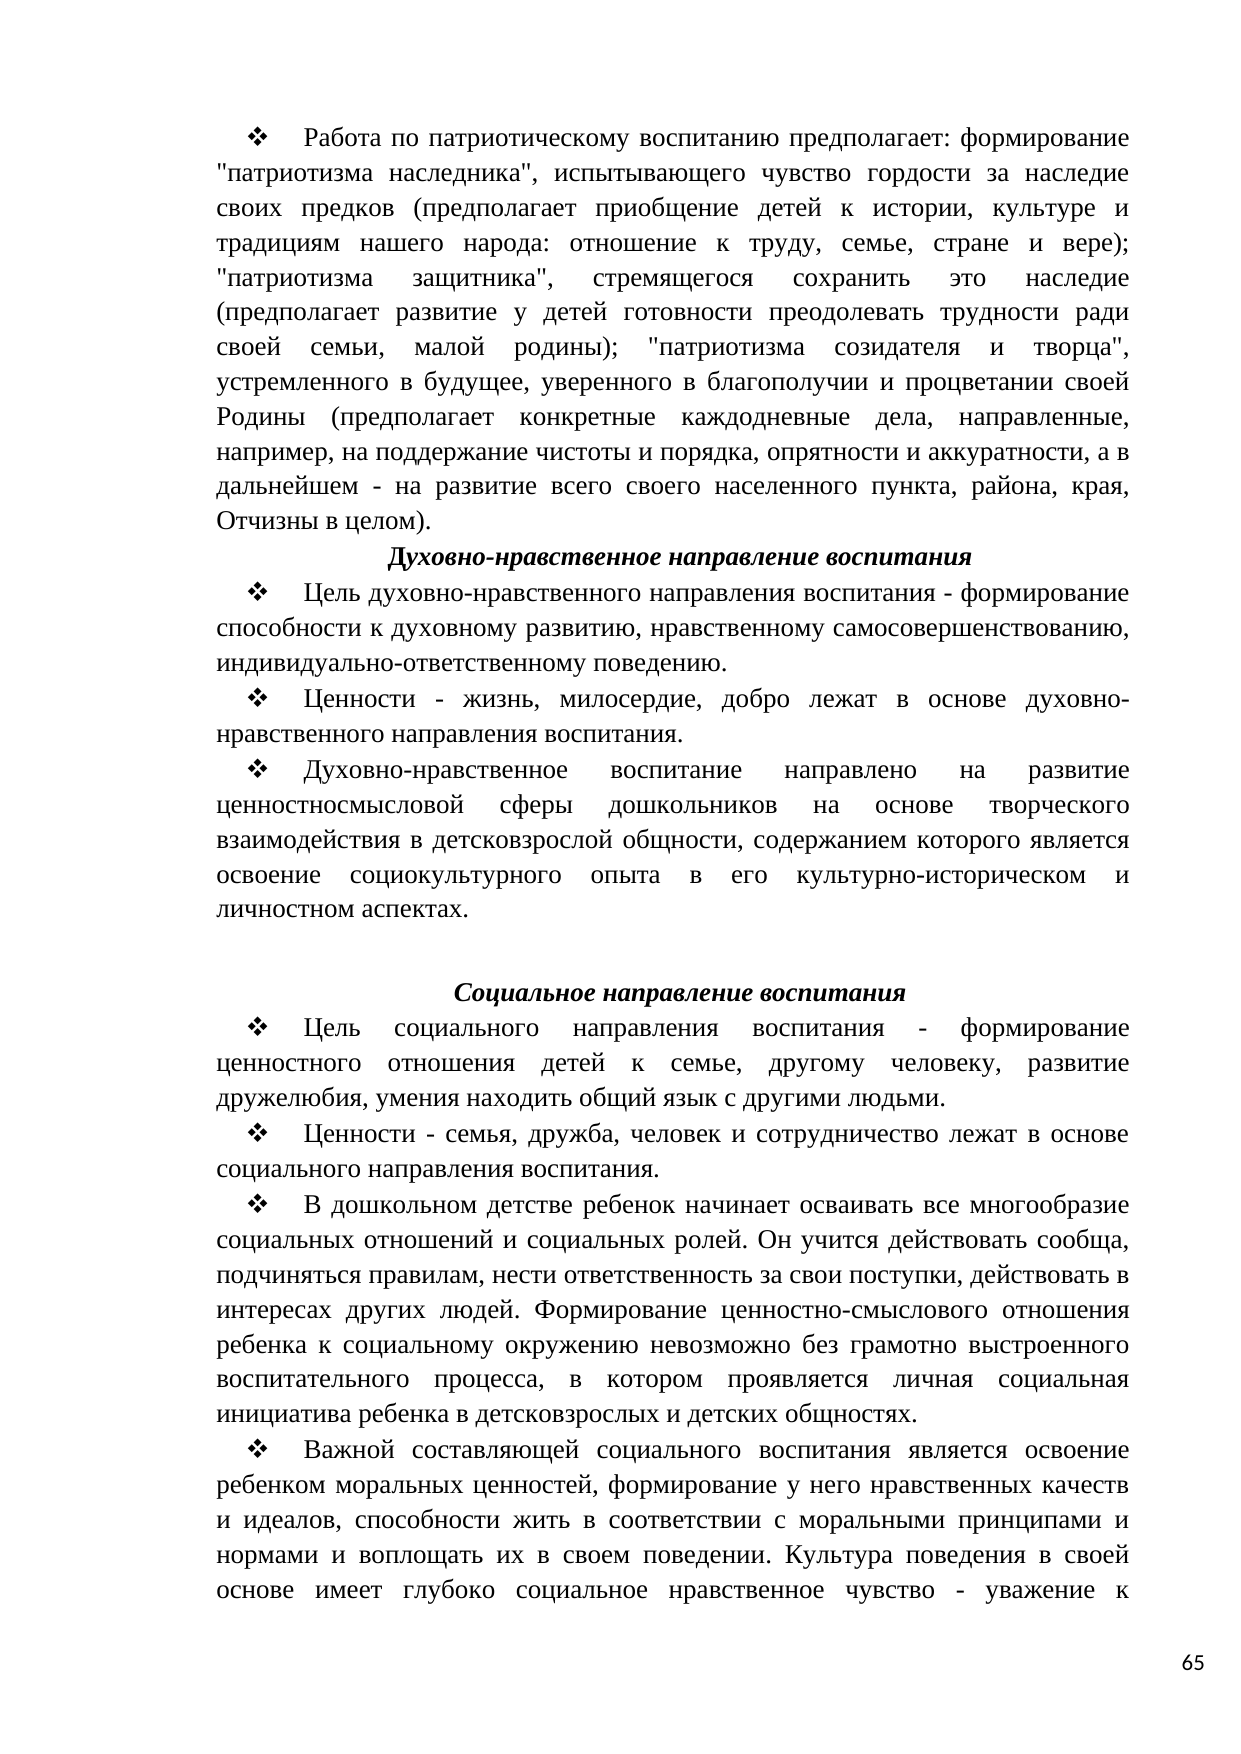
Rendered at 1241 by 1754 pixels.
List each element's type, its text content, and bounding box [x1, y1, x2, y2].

subtitle Социальное направление воспитания [273, 976, 1086, 1007]
list Цель духовно-нравственного направления воспитания - формирование способности к духовному развитию, нравственному самосовершенствованию, индивидуально-ответственному поведению. [216, 576, 1131, 677]
list Ценности - семья, дружба, человек и сотрудничество лежат в основе социального направления воспитания. [216, 1117, 1131, 1183]
list Духовно-нравственное воспитание направлено на развитие ценностносмысловой сферы дошкольников на основе творческого взаимодействия в детсковзрослой общности, содержанием которого является освоение социокультурного опыта в его культурно-историческом и личностном аспектах. [216, 753, 1131, 924]
text Духовно-нравственное направление воспитания [387, 541, 1153, 572]
list Ценности - жизнь, милосердие, добро лежат в основе духовно-нравственного направления воспитания. [216, 682, 1131, 748]
list Цель социального направления воспитания - формирование ценностного отношения детей к семье, другому человеку, развитие дружелюбия, умения находить общий язык с другими людьми. [216, 1011, 1131, 1112]
list В дошкольном детстве ребенок начинает осваивать все многообразие социальных отношений и социальных ролей. Он учится действовать сообща, подчиняться правилам, нести ответственность за свои поступки, действовать в интересах других людей. Формирование ценностно-смыслового отношения ребенка к социальному окружению невозможно без грамотно выстроенного воспитательного процесса, в котором проявляется личная социальная инициатива ребенка в детсковзрослых и детских общностях. [216, 1188, 1131, 1428]
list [216, 1433, 1131, 1604]
list Работа по патриотическому воспитанию предполагает: формирование "патриотизма наследника", испытывающего чувство гордости за наследие своих предков (предполагает приобщение детей к истории, культуре и традициям нашего народа: отношение к труду, семье, стране и вере); "патриотизма защитника", стремящегося сохранить это наследие (предполагает развитие у детей готовности преодолевать трудности ради своей семьи, малой родины); "патриотизма созидателя и творца", устремленного в будущее, уверенного в благополучии и процветании своей Родины (предполагает конкретные каждодневные дела, направленные, например, на поддержание чистоты и порядка, опрятности и аккуратности, а в дальнейшем - на развитие всего своего населенного пункта, района, края, Отчизны в целом). [216, 121, 1131, 535]
